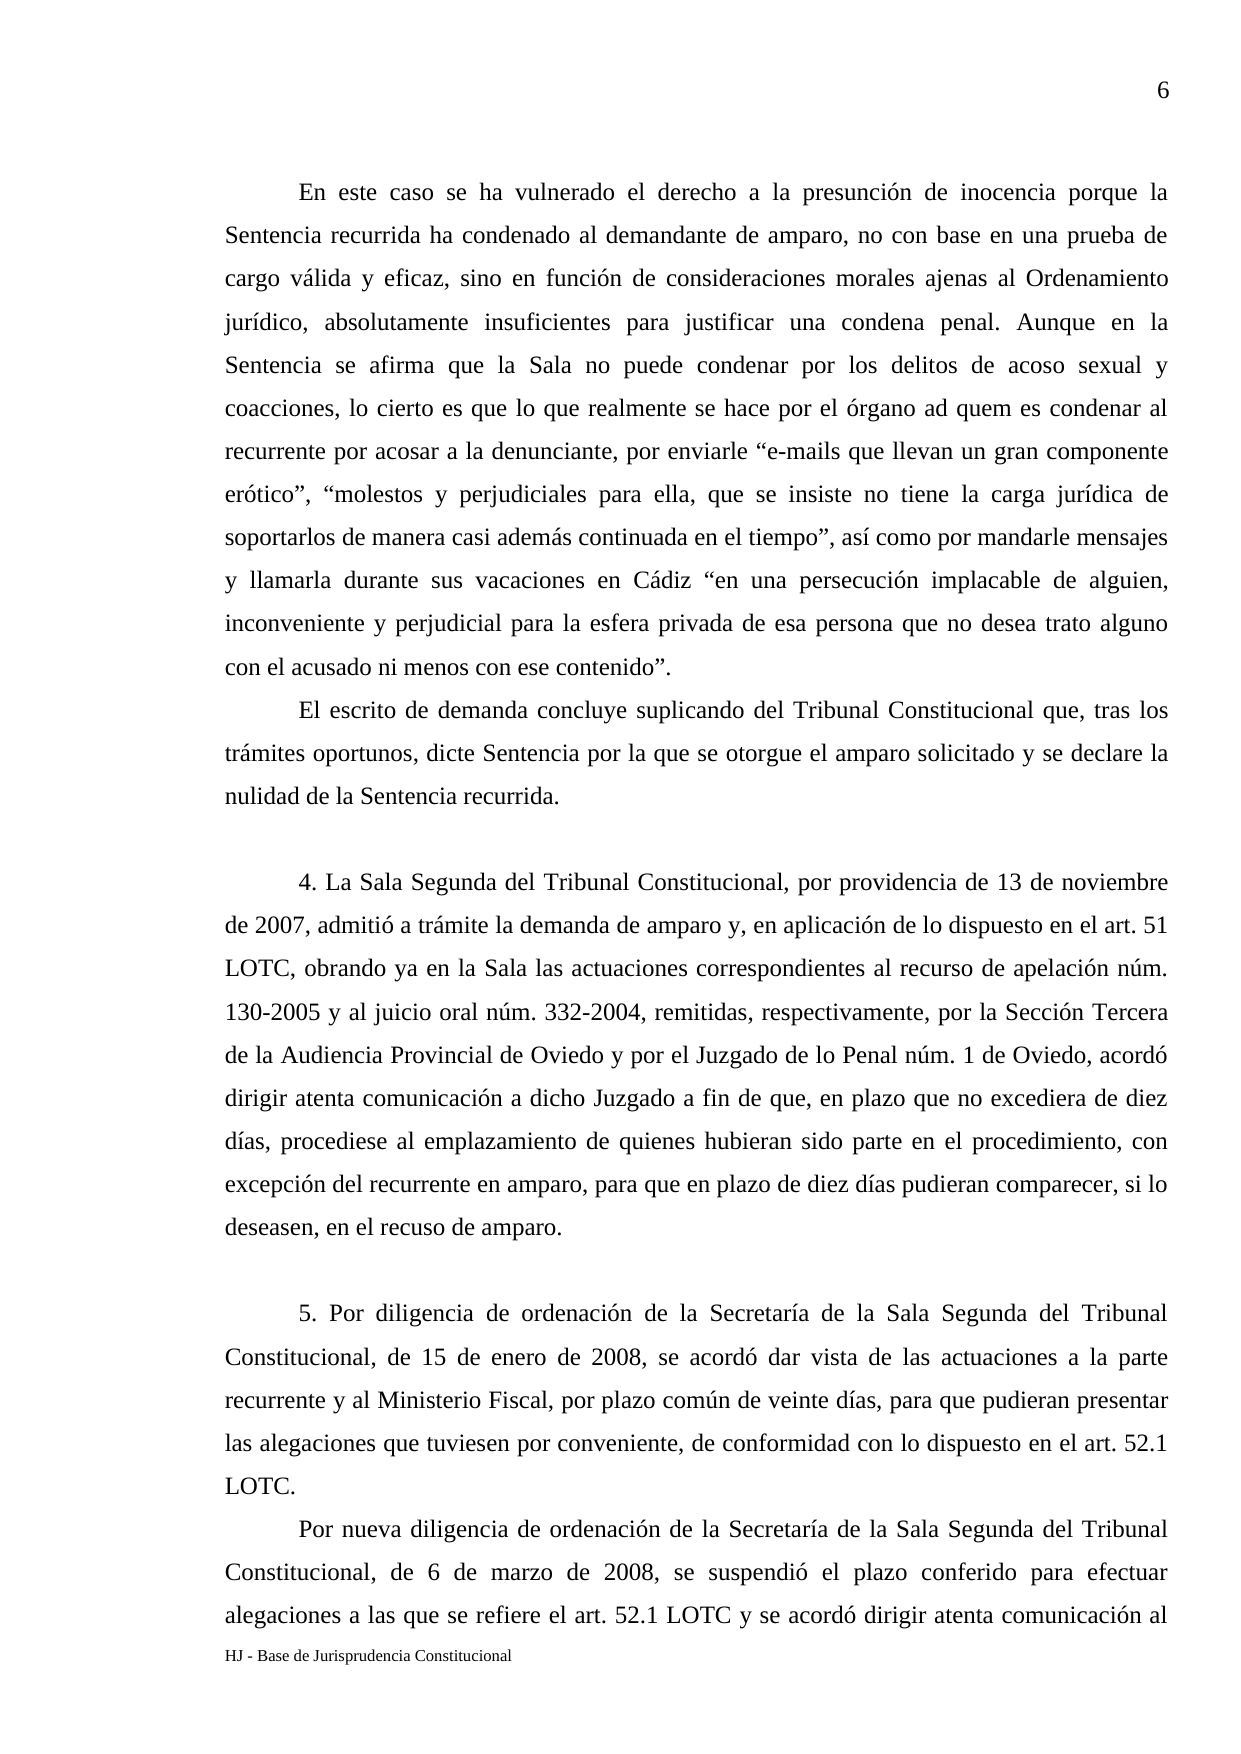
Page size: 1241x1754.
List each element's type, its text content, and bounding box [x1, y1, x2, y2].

text En este caso se ha vulnerado el derecho a la presunción de inocencia porque la Sentencia recurrida ha condenado al demandante de amparo, no con base en una prueba de cargo válida y eficaz, sino en función de consideraciones morales ajenas al Ordenamiento jurídico, absolutamente insuficientes para justificar una condena penal. Aunque en la Sentencia se afirma que la Sala no puede condenar por los delitos de acoso sexual y coacciones, lo cierto es que lo que realmente se hace por el órgano ad quem es condenar al recurrente por acosar a la denunciante, por enviarle “e-mails que llevan un gran componente erótico”, “molestos y perjudiciales para ella, que se insiste no tiene la carga jurídica de soportarlos de manera casi además continuada en el tiempo”, así como por mandarle mensajes y llamarla durante sus vacaciones en Cádiz “en una persecución implacable de alguien, inconveniente y perjudicial para la esfera privada de esa persona que no desea trato alguno con el acusado ni menos con ese contenido”. [224, 177, 1169, 680]
text El escrito de demanda concluye suplicando del Tribunal Constitucional que, tras los trámites oportunos, dicte Sentencia por la que se otorgue el amparo solicitado y se declare la nulidad de la Sentencia recurrida. [224, 695, 1169, 810]
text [224, 1514, 1169, 1629]
text 4. La Sala Segunda del Tribunal Constitucional, por providencia de 13 de noviembre de 2007, admitió a trámite la demanda de amparo y, en aplicación de lo dispuesto en el art. 51 LOTC, obrando ya en la Sala las actuaciones correspondientes al recurso de apelación núm. 130-2005 y al juicio oral núm. 332-2004, remitidas, respectivamente, por la Sección Tercera de la Audiencia Provincial de Oviedo y por el Juzgado de lo Penal núm. 1 de Oviedo, acordó dirigir atenta comunicación a dicho Juzgado a fin de que, en plazo que no excediera de diez días, procediese al emplazamiento de quienes hubieran sido parte en el procedimiento, con excepción del recurrente en amparo, para que en plazo de diez días pudieran comparecer, si lo deseasen, en el recuso de amparo. [224, 867, 1169, 1241]
text 5. Por diligencia de ordenación de la Secretaría de la Sala Segunda del Tribunal Constitucional, de 15 de enero de 2008, se acordó dar vista de las actuaciones a la parte recurrente y al Ministerio Fiscal, por plazo común de veinte días, para que pudieran presentar las alegaciones que tuviesen por conveniente, de conformidad con lo dispuesto en el art. 52.1 LOTC. [224, 1298, 1169, 1500]
